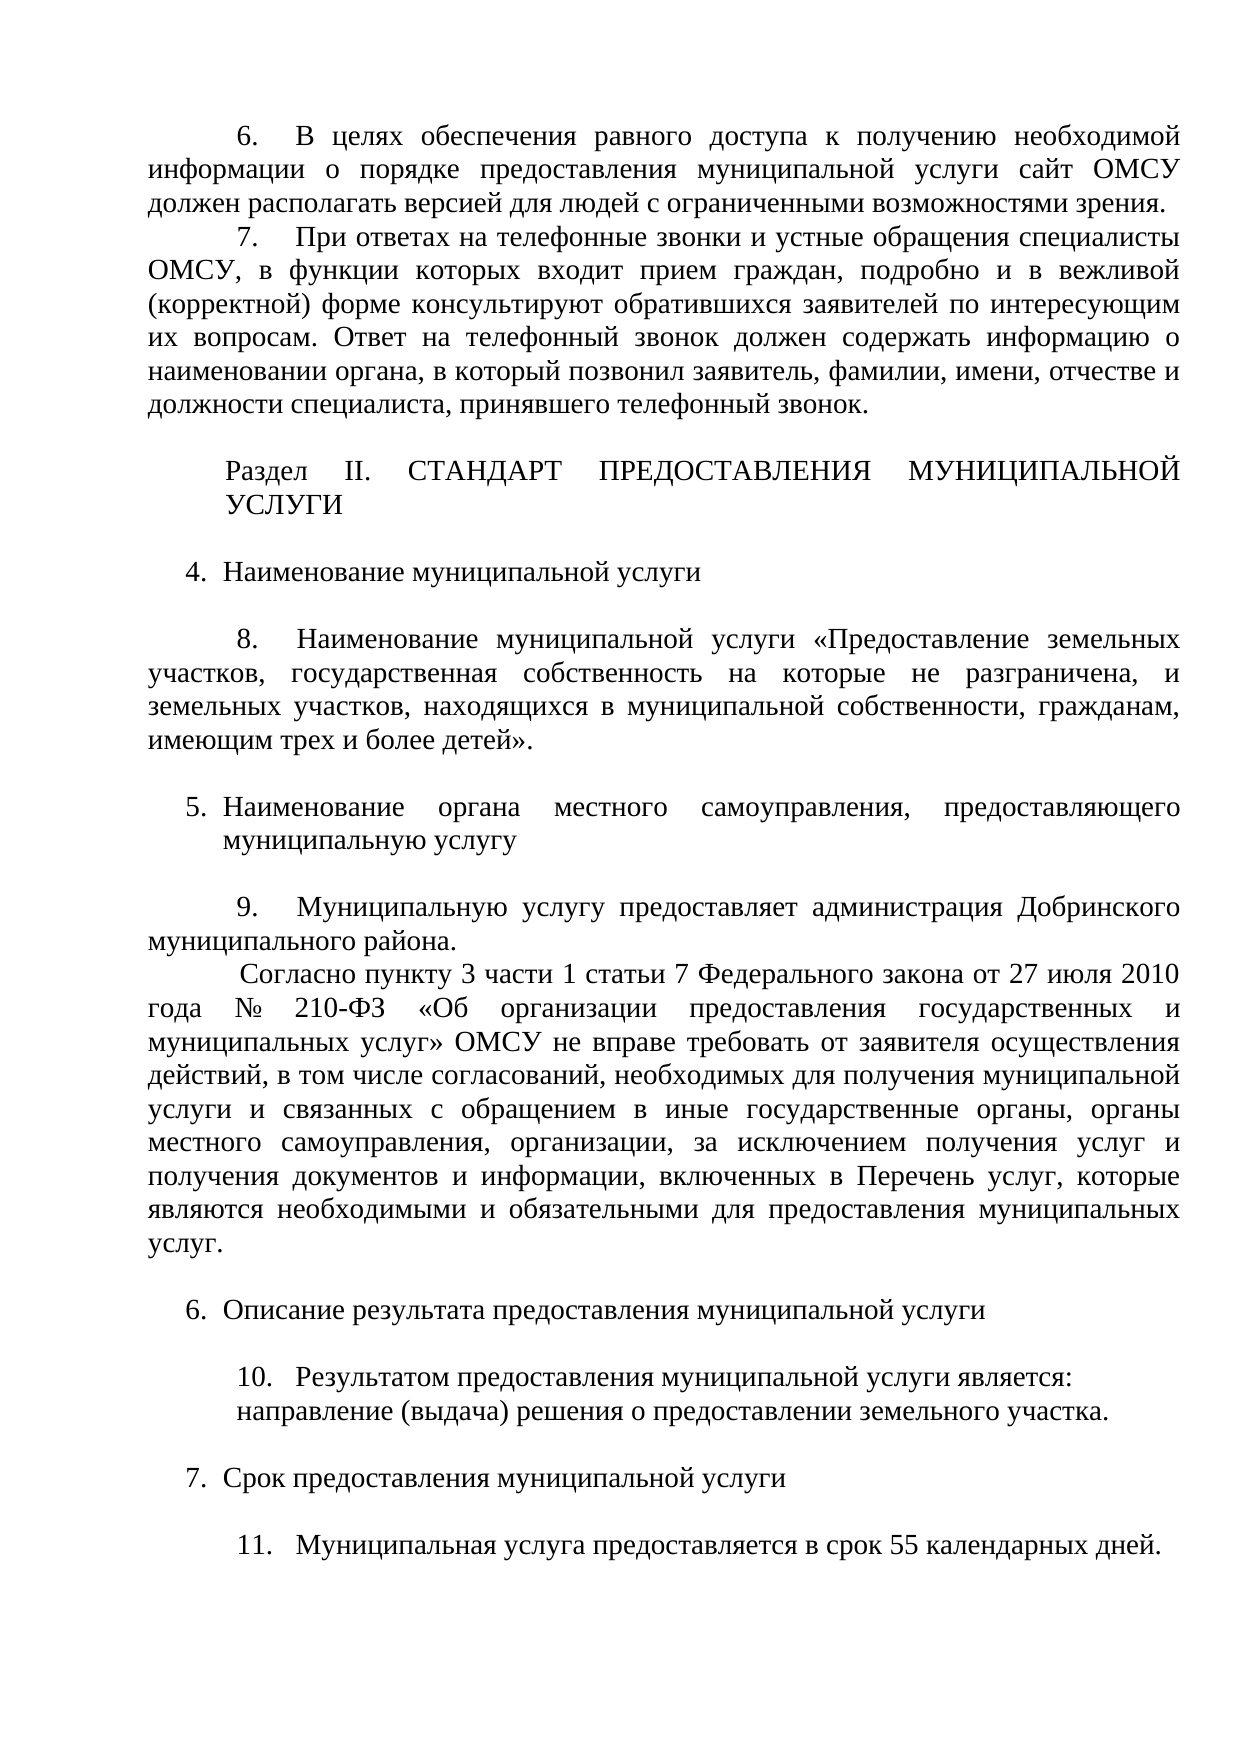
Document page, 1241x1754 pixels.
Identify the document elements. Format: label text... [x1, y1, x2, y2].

text Согласно пункту 3 части 1 статьи 7 Федерального закона от 27 июля 2010 года № 210-ФЗ «Об организации предоставления государственных и муниципальных услуг» ОМСУ не вправе требовать от заявителя осуществления действий, в том числе согласований, необходимых для получения муниципальной услуги и связанных с обращением в иные государственные органы, органы местного самоуправления, организации, за исключением получения услуг и получения документов и информации, включенных в Перечень услуг, которые являются необходимыми и обязательными для предоставления муниципальных услуг. [148, 957, 1181, 1258]
list При ответах на телефонные звонки и устные обращения специалисты ОМСУ, в функции которых входит прием граждан, подробно и в вежливой (корректной) форме консультируют обратившихся заявителей по интересующим их вопросам. Ответ на телефонный звонок должен содержать информацию о наименовании органа, в который позвонил заявитель, фамилии, имени, отчестве и должности специалиста, принявшего телефонный звонок. [148, 219, 1181, 420]
list В целях обеспечения равного доступа к получению необходимой информации о порядке предоставления муниципальной услуги сайт ОМСУ должен располагать версией для людей с ограниченными возможностями зрения. [148, 118, 1181, 219]
list Наименование муниципальной услуги [185, 554, 1181, 588]
list Срок предоставления муниципальной услуги [185, 1460, 1181, 1493]
list Муниципальную услугу предоставляет администрация Добринского муниципального района. [148, 889, 1181, 957]
list Результатом предоставления муниципальной услуги является: [148, 1359, 1181, 1393]
list Наименование органа местного самоуправления, предоставляющего муниципальную услугу [185, 789, 1181, 856]
list Наименование муниципальной услуги «Предоставление земельных участков, государственная собственность на которые не разграничена, и земельных участков, находящихся в муниципальной собственности, гражданам, имеющим трех и более детей». [148, 621, 1181, 755]
list Описание результата предоставления муниципальной услуги [185, 1292, 1181, 1326]
text направление (выдача) решения о предоставлении земельного участка. [148, 1393, 1181, 1426]
list Муниципальная услуга предоставляется в срок 55 календарных дней. [148, 1527, 1181, 1560]
text Раздел II. СТАНДАРТ ПРЕДОСТАВЛЕНИЯ МУНИЦИПАЛЬНОЙ УСЛУГИ [225, 453, 1181, 521]
